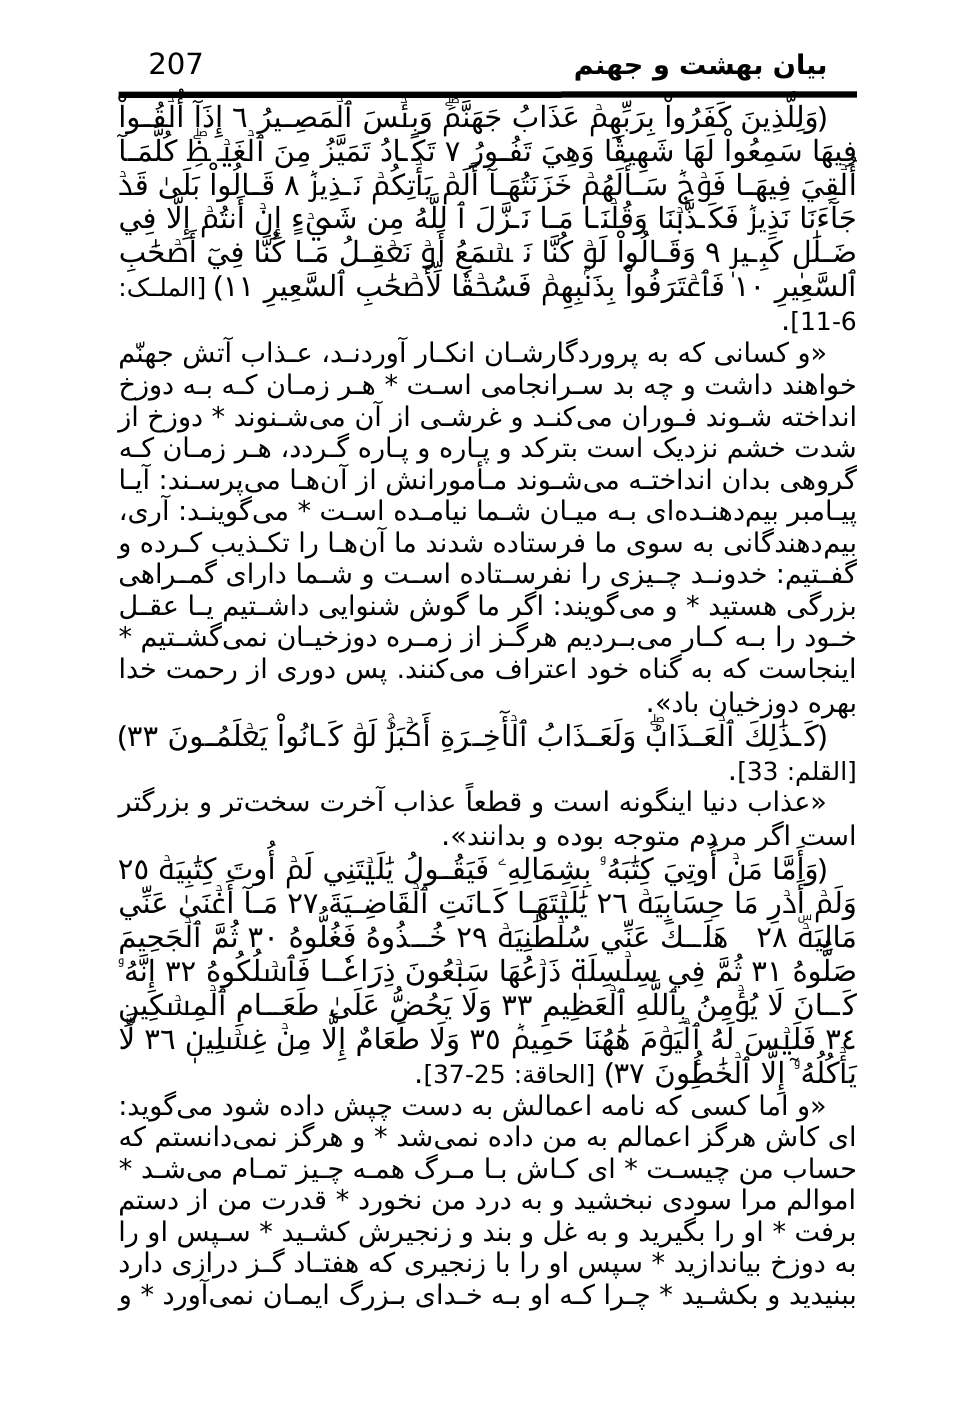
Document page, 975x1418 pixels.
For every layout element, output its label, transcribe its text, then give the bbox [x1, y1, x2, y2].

text ﴿كَذَٰلِكَ ٱلۡعَذَابُۖ وَلَعَذَابُ ٱلۡأٓخِرَةِ أَكۡبَرُۚ لَوۡ كَانُواْ يَعۡلَمُونَ ٣٣﴾ [القلم: 33]. [118, 719, 857, 787]
text ﴿وَأَمَّا مَنۡ أُوتِيَ كِتَٰبَهُۥ بِشِمَالِهِۦ فَيَقُولُ يَٰلَيۡتَنِي لَمۡ أُوتَ كِتَٰبِيَهۡ ٢٥ وَلَمۡ أَدۡرِ مَا حِسَابِيَهۡ ٢٦ يَٰلَيۡتَهَا كَانَتِ ٱلۡقَاضِيَةَ ٢٧ مَآ أَغۡنَىٰ عَنِّي مَالِيَهۡۜ ٢٨ هَلَكَ عَنِّي سُلۡطَٰنِيَهۡ ٢٩ خُذُوهُ فَغُلُّوهُ ٣٠ ثُمَّ ٱلۡجَحِيمَ صَلُّوهُ ٣١ ثُمَّ فِي سِلۡسِلَةٖ ذَرۡعُهَا سَبۡعُونَ ذِرَاعٗا فَٱسۡلُكُوهُ ٣٢ إِنَّهُۥ كَانَ لَا يُؤۡمِنُ بِٱللَّهِ ٱلۡعَظِيمِ ٣٣ وَلَا يَحُضُّ عَلَىٰ طَعَامِ ٱلۡمِسۡكِينِ ٣٤ فَلَيۡسَ لَهُ ٱلۡيَوۡمَ هَٰهُنَا حَمِيمٞ ٣٥ وَلَا طَعَامٌ إِلَّا مِنۡ غِسۡلِينٖ ٣٦ لَّا يَأۡكُلُهُۥٓ إِلَّا ٱلۡخَٰطِ‍ُٔونَ ٣٧﴾ [الحاقة: 25-37]. [118, 852, 857, 1090]
text ﴿وَلِلَّذِينَ كَفَرُواْ بِرَبِّهِمۡ عَذَابُ جَهَنَّمَۖ وَبِئۡسَ ٱلۡمَصِيرُ ٦ إِذَآ أُلۡقُواْ فِيهَا سَمِعُواْ لَهَا شَهِيقٗا وَهِيَ تَفُورُ ٧ تَكَادُ تَمَيَّزُ مِنَ ٱلۡغَيۡظِۖ كُلَّمَآ أُلۡقِيَ فِيهَا فَوۡجٞ سَأَلَهُمۡ خَزَنَتُهَآ أَلَمۡ يَأۡتِكُمۡ نَذِيرٞ ٨ قَالُواْ بَلَىٰ قَدۡ جَآءَنَا نَذِيرٞ فَكَذَّبۡنَا وَقُلۡنَا مَا نَزَّلَ ٱللَّهُ مِن شَيۡءٍ إِنۡ أَنتُمۡ إِلَّا فِي ضَلَٰلٖ كَبِيرٖ ٩ وَقَالُواْ لَوۡ كُنَّا نَسۡمَعُ أَوۡ نَعۡقِلُ مَا كُنَّا فِيٓ أَصۡحَٰبِ ٱلسَّعِيرِ ١٠ فَٱعۡتَرَفُواْ بِذَنۢبِهِمۡ فَسُحۡقٗا لِّأَصۡحَٰبِ ٱلسَّعِيرِ ١١﴾ [الملک: 6-11]. [118, 100, 857, 338]
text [118, 1090, 857, 1311]
text «عذاب دنیا اینگونه است و قطعاً عذاب آخرت سخت‌تر و بزرگتر است اگر مردم متوجه بوده و بدانند». [118, 787, 857, 852]
text «و کسانى که به پروردگارشان انکار آوردند، عذاب آتش جهنّم خواهند داشت و چه بد سرانجامى است‏ * هر زمان که به دوزخ انداخته ‌شوند فوران می‌کند و غرشی از آن می‌شنوند * دوزخ از شدت خشم نزدیک است بترکد و پاره و پاره گردد، هر زمان که گروهی بدان انداخته می‌شوند مأمورانش از آن‌ها می‌پرسند: آیا پیامبر بیم‌دهنده‌ای به میان شما نیامده است * می‌گویند: آری، بیم‌دهندگانی به سوی ما فرستاده شدند ما آن‌ها را تکذیب کرده و گفتیم: خدوند چیزی را نفرستاده است و شما دارای گمراهی بزرگی هستید * و می‌گویند: اگر ما گوش شنوایی داشتیم یا عقل خود را به کار می‌بردیم هرگز از زمره دوزخیان نمی‌گشتیم * اینجاست که به گناه خود اعتراف می‌کنند. پس دوری از رحمت خدا بهره‌ دوزخیان باد». [118, 338, 857, 719]
